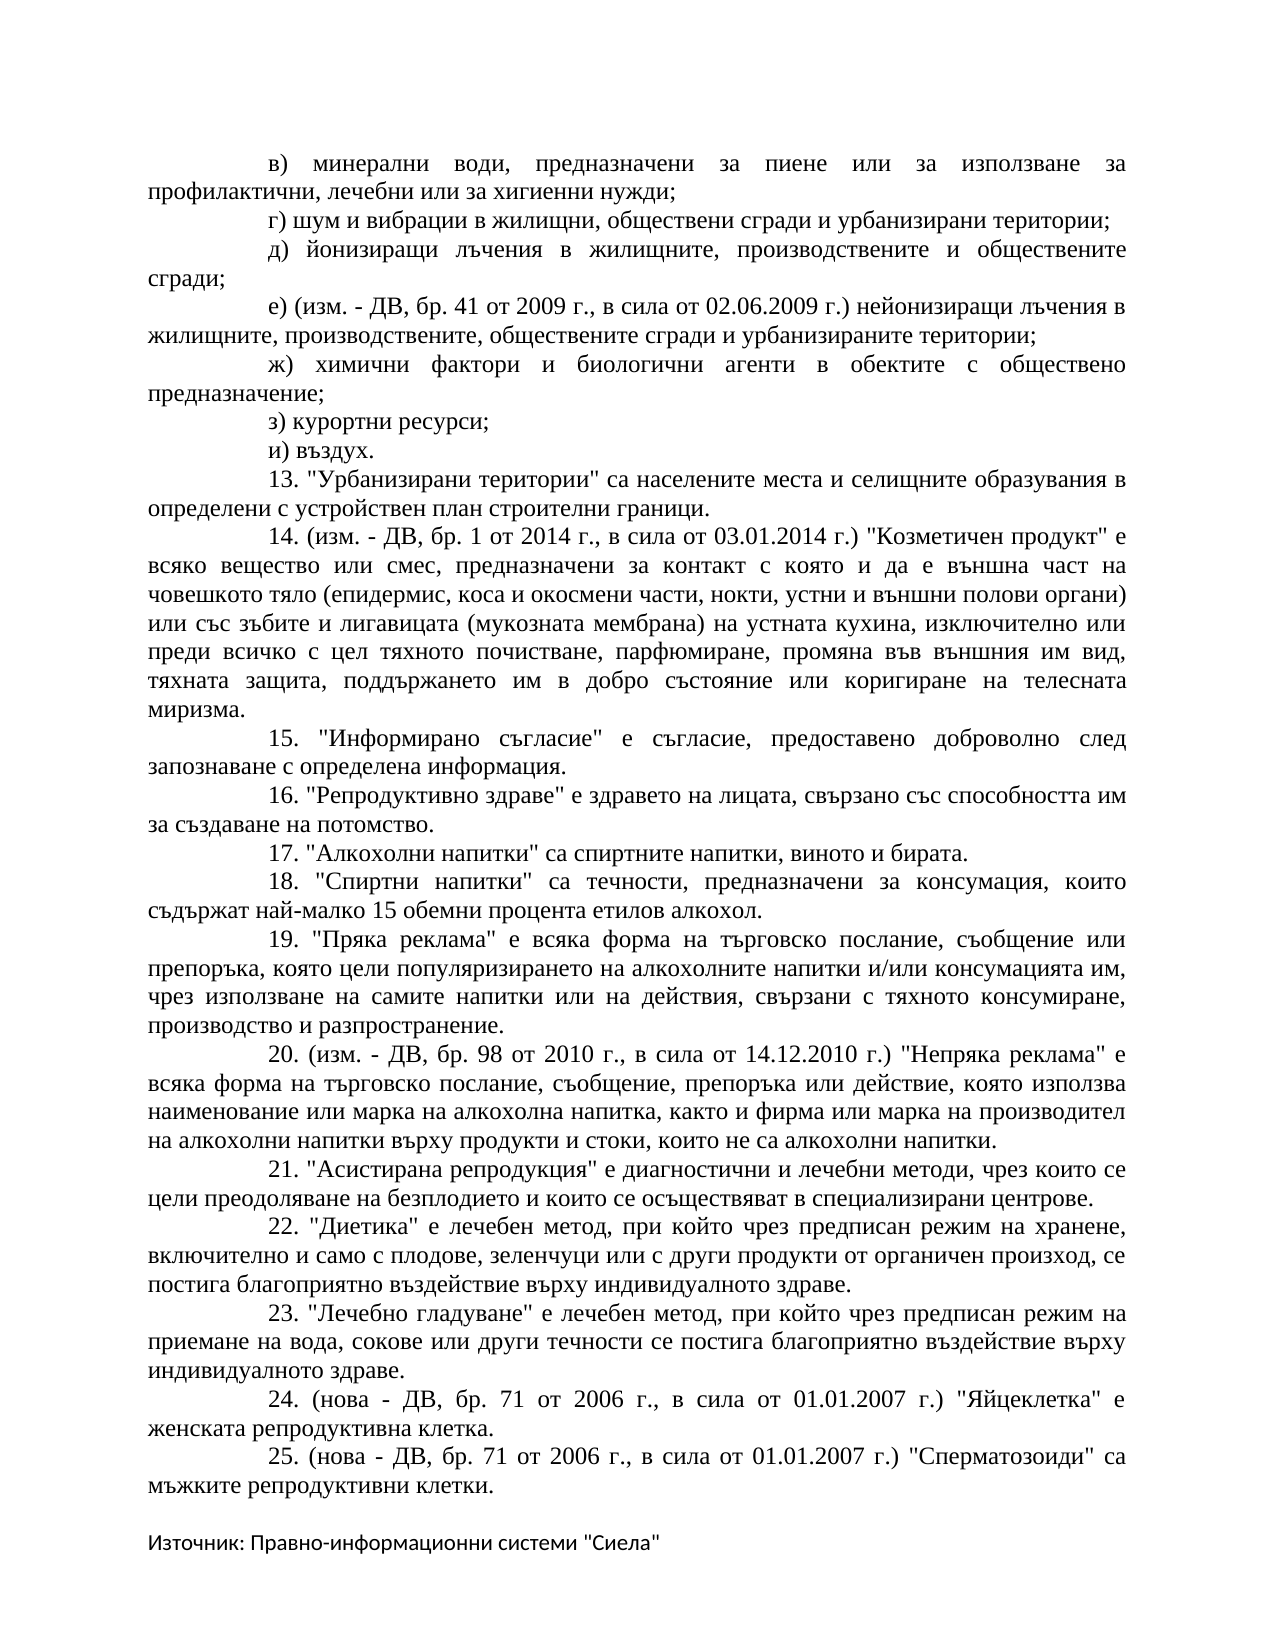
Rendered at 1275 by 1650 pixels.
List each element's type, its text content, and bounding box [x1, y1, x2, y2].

text 23. "Лечебно гладуване" е лечебен метод, при който чрез предписан режим на приемане на вода, сокове или други течности се постига благоприятно въздействие върху индивидуалното здраве. [148, 1298, 1127, 1384]
text 13. "Урбанизирани територии" са населените места и селищните образувания в определени с устройствен план строителни граници. [148, 464, 1127, 521]
text 17. "Алкохолни напитки" са спиртните напитки, виното и бирата. [148, 838, 1127, 866]
text ж) химични фактори и биологични агенти в обектите с обществено предназначение; [148, 349, 1127, 406]
text 22. "Диетика" е лечебен метод, при който чрез предписан режим на хранене, включително и само с плодове, зеленчуци или с други продукти от органичен произход, се постига благоприятно въздействие върху индивидуалното здраве. [148, 1211, 1127, 1298]
text е) (изм. - ДВ, бр. 41 от 2009 г., в сила от 02.06.2009 г.) нейонизиращи лъчения в жилищните, производствените, обществените сгради и урбанизираните територии; [148, 291, 1127, 349]
text и) въздух. [148, 435, 1127, 464]
text 25. (нова - ДВ, бр. 71 от 2006 г., в сила от 01.01.2007 г.) "Сперматозоиди" са мъжките репродуктивни клетки. [148, 1441, 1127, 1499]
text 18. "Спиртни напитки" са течности, предназначени за консумация, които съдържат най-малко 15 обемни процента етилов алкохол. [148, 866, 1127, 924]
text д) йонизиращи лъчения в жилищните, производствените и обществените сгради; [148, 234, 1127, 291]
text 15. "Информирано съгласие" е съгласие, предоставено доброволно след запознаване с определена информация. [148, 723, 1127, 780]
text 21. "Асистирана репродукция" е диагностични и лечебни методи, чрез които се цели преодоляване на безплодието и които се осъществяват в специализирани центрове. [148, 1154, 1127, 1211]
text 14. (изм. - ДВ, бр. 1 от 2014 г., в сила от 03.01.2014 г.) "Козметичен продукт" е всяко вещество или смес, предназначени за контакт с която и да е външна част на човешкото тяло (епидермис, коса и окосмени части, нокти, устни и външни полови органи) или със зъбите и лигавицата (мукозната мембрана) на устната кухина, изключително или преди всичко с цел тяхното почистване, парфюмиране, промяна във външния им вид, тяхната защита, поддържането им в добро състояние или коригиране на телесната миризма. [148, 521, 1127, 723]
text в) минерални води, предназначени за пиене или за използване за профилактични, лечебни или за хигиенни нужди; [148, 148, 1127, 205]
text 19. "Пряка реклама" е всяка форма на търговско послание, съобщение или препоръка, която цели популяризирането на алкохолните напитки и/или консумацията им, чрез използване на самите напитки или на действия, свързани с тяхното консумиране, производство и разпространение. [148, 924, 1127, 1039]
text г) шум и вибрации в жилищни, обществени сгради и урбанизирани територии; [148, 205, 1127, 234]
text 24. (нова - ДВ, бр. 71 от 2006 г., в сила от 01.01.2007 г.) "Яйцеклетка" е женската репродуктивна клетка. [148, 1384, 1127, 1441]
text 20. (изм. - ДВ, бр. 98 от 2010 г., в сила от 14.12.2010 г.) "Непряка реклама" е всяка форма на търговско послание, съобщение, препоръка или действие, която използва наименование или марка на алкохолна напитка, както и фирма или марка на производител на алкохолни напитки върху продукти и стоки, които не са алкохолни напитки. [148, 1039, 1127, 1154]
text з) курортни ресурси; [148, 406, 1127, 435]
text 16. "Репродуктивно здраве" е здравето на лицата, свързано със способността им за създаване на потомство. [148, 780, 1127, 838]
